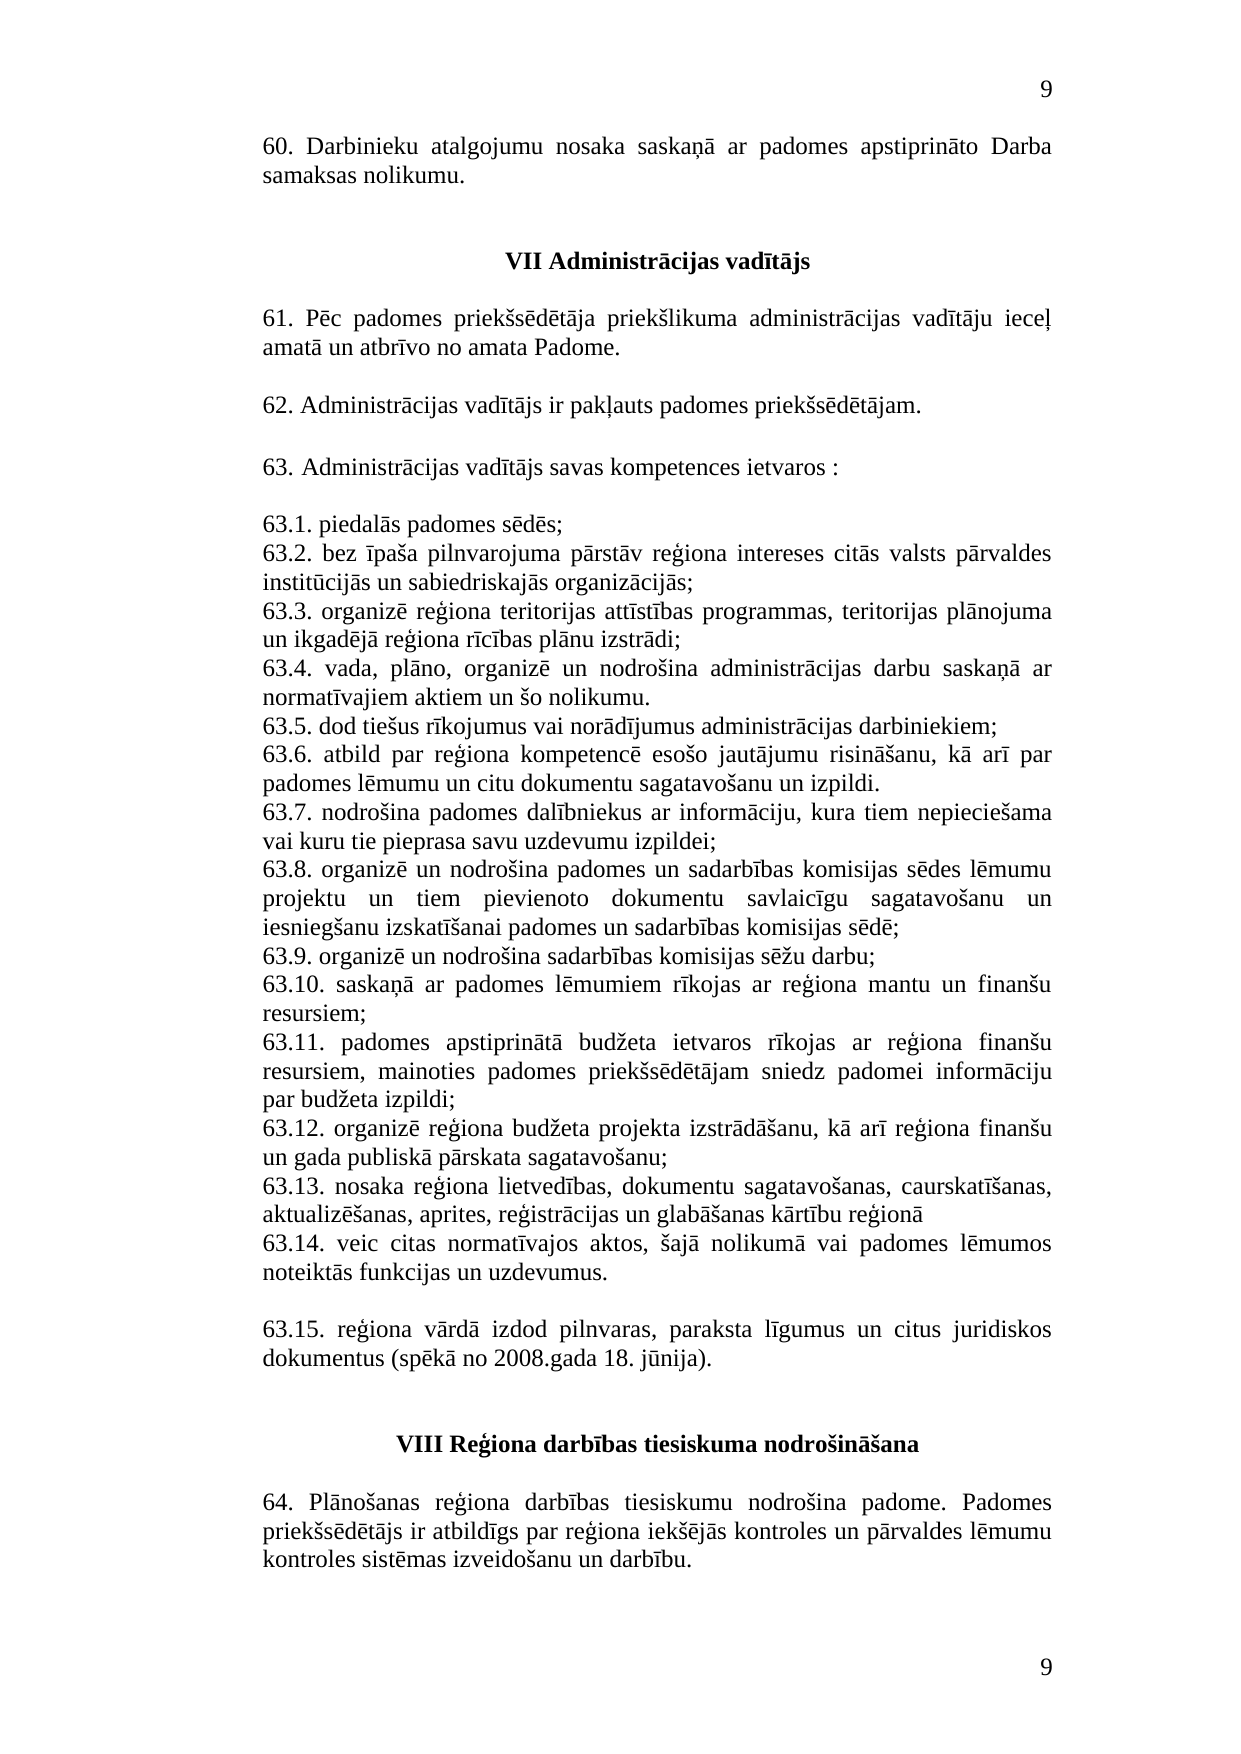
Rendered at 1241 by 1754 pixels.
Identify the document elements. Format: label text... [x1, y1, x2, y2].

text 60. Darbinieku atalgojumu nosaka saskaņā ar padomes apstiprināto Darba samaksas nolikumu. [262, 131, 1053, 188]
text 63.4. vada, plāno, organizē un nodrošina administrācijas darbu saskaņā ar normatīvajiem un šo nolikumu. [262, 653, 1053, 711]
text 63.3. organizē reģiona teritorijas attīstības programmas, teritorijas plānojuma un ikgadējā reģiona rīcības plānu izstrādi; [262, 596, 1053, 653]
text 62. Administrācijas vadītājs ir pakļauts padomes priekšsēdētājam. [262, 390, 1053, 418]
text VIII Reģiona darbības tiesiskuma nodrošināšana [262, 1429, 1053, 1458]
text 63. Administrācijas vadītājs savas kompetences ietvaros : [262, 452, 1053, 481]
text 64. Plānošanas reģiona darbības tiesiskumu nodrošina padome. Padomes priekšsēdētājs ir atbildīgs par reģiona iekšējās kontroles un pārvaldes kontroles sistēmas izveidošanu un darbību. [262, 1487, 1053, 1573]
text 63.8. organizē un nodrošina padomes un sadarbības komisijas sēdes lēmumu projektu un tiem pievienoto dokumentu savlaicīgu sagatavošanu un iesniegšanu izskatīšanai padomes un sadarbības komisijas sēdē; [262, 854, 1053, 941]
text 61. Pēc padomes priekšsēdētāja priekšlikuma administrācijas vadītāju ieceļ amatā un atbrīvo no amata Padome. [262, 303, 1053, 361]
text 63.13. nosaka reģiona lietvedības, dokumentu sagatavošanas, caurskatīšanas, aktualizēšanas, aprites, reģistrācijas un glabāšanas kārtību reģionā [262, 1171, 1053, 1228]
text 63.7. nodrošina padomes dalībniekus ar informāciju, kura tiem nepieciešama vai kuru tie pieprasa savu uzdevumu izpildei; [262, 797, 1053, 854]
text 63.10. saskaņā ar padomes lēmumiem rīkojas ar reģiona mantu un finanšu resursiem; [262, 969, 1053, 1027]
text 63.5. dod tiešus rīkojumus vai norādījumus administrācijas darbiniekiem; [262, 711, 1053, 739]
text VII Administrācijas vadītājs [262, 246, 1053, 275]
text 63.2. bez īpaša pilnvarojuma pārstāv reģiona intereses citās valsts pārvaldes institūcijās un sabiedriskajās organizācijās; [262, 538, 1053, 596]
text 63.1. piedalās padomes sēdēs; [262, 509, 1053, 538]
text 63.6. atbild par reģiona kompetencē esošo jautājumu risināšanu, kā arī par padomes lēmumu un citu dokumentu sagatavošanu un izpildi. [262, 739, 1053, 797]
text 63.12. organizē reģiona budžeta projekta izstrādāšanu, kā arī reģiona finanšu un gada publiskā pārskata sagatavošanu; [262, 1113, 1053, 1171]
text 63.9. organizē un nodrošina sadarbības komisijas sēžu darbu; [262, 941, 1053, 969]
text 63.11. padomes apstiprinātā budžeta ietvaros rīkojas ar reģiona finanšu resursiem, mainoties padomes priekšsēdētājam sniedz padomei informāciju par budžeta izpildi; [262, 1027, 1053, 1113]
text 63.14. veic citas normatīvajos , šajā vai padomes lēmumos noteiktās funkcijas un uzdevumus. [262, 1228, 1053, 1286]
text 63.15. reģiona vārdā izdod pilnvaras, paraksta līgumus un citus juridiskos dokumentus (spēkā no 2008.gada 18. jūnija). [262, 1314, 1053, 1372]
